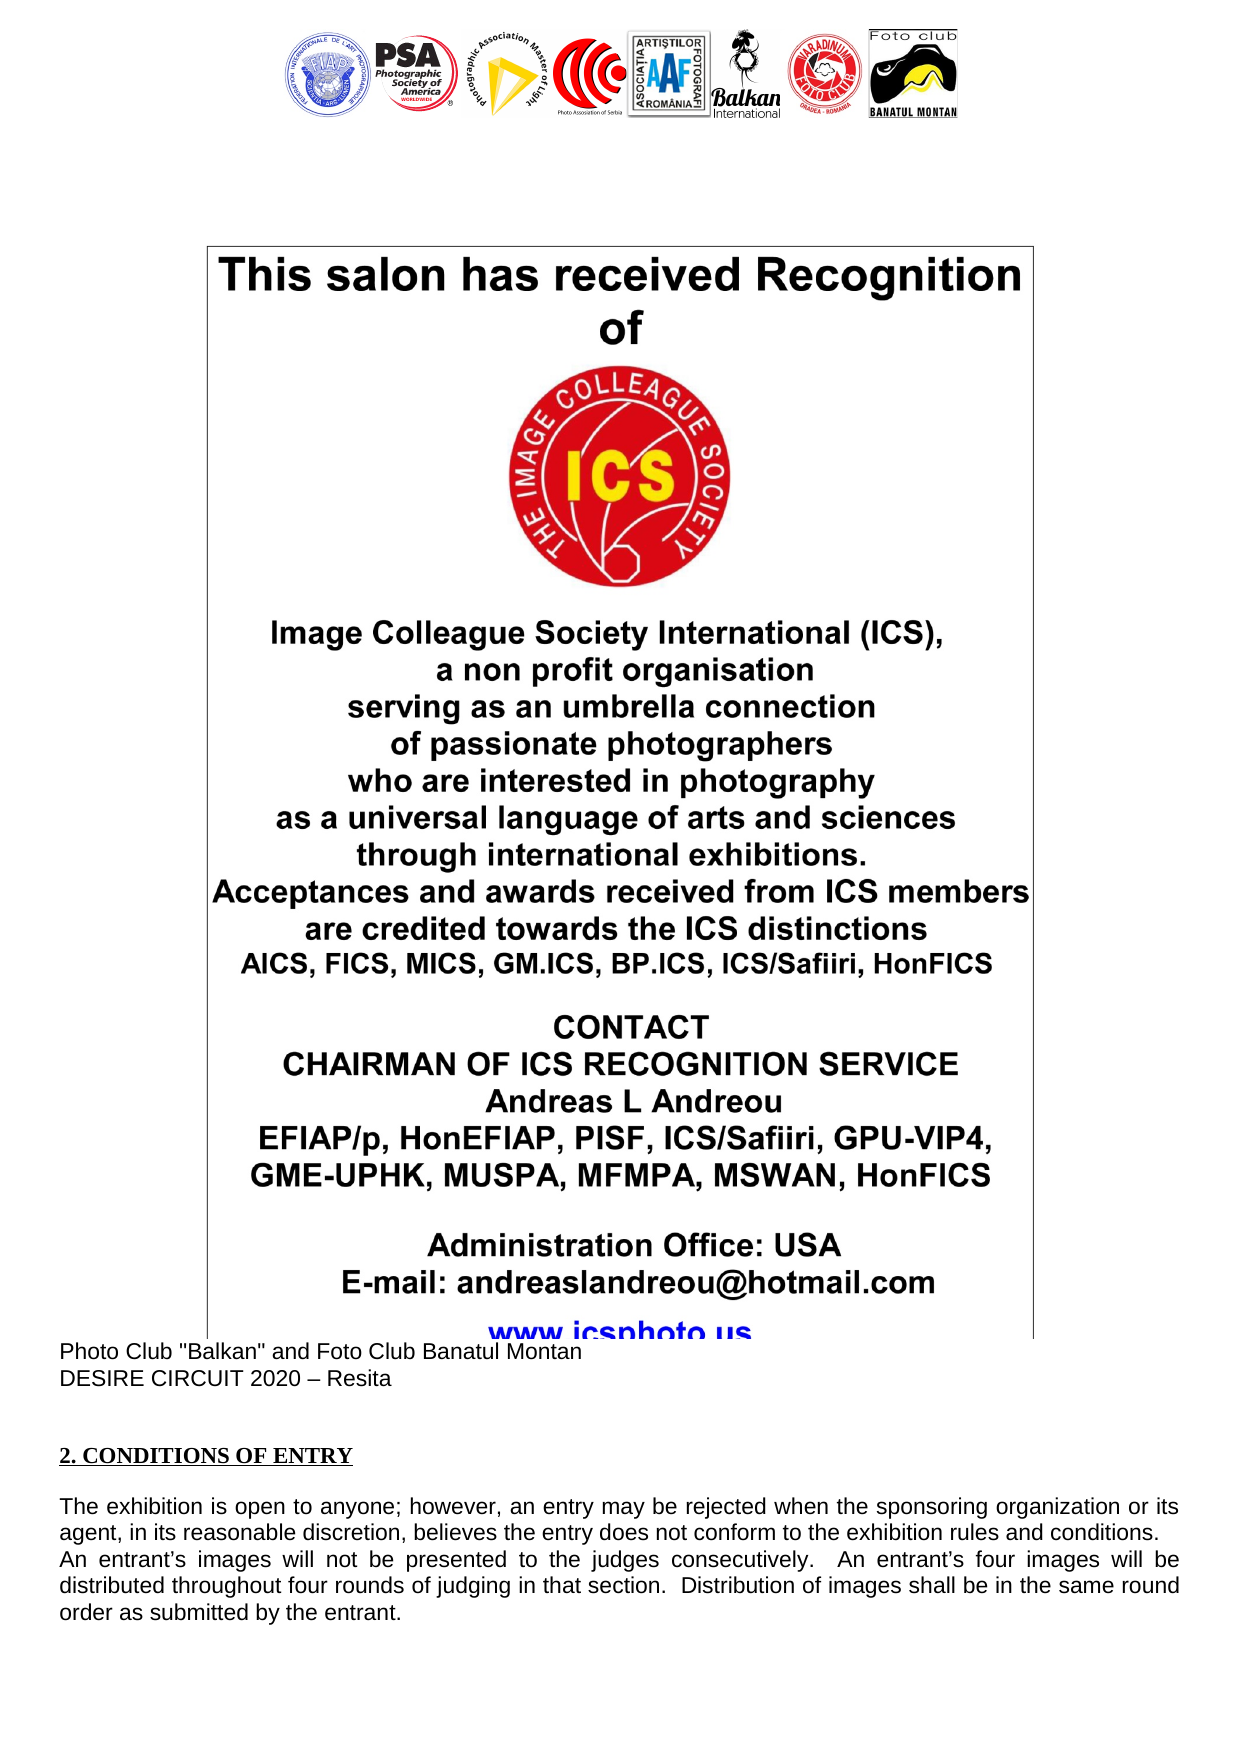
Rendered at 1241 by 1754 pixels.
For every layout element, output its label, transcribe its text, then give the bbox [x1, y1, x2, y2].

text The exhibition is open to anyone; however, an entry may be rejected when the sponsoring organization or its agent, in its reasonable discretion, believes the entry does not conform to the exhibition rules and conditions. [59, 1493, 1181, 1546]
text An entrant’s images will not be presented to the judges consecutively. An entrant’s four images will be distributed throughout four rounds of judging in that section. Distribution of images shall be in the same round order as submitted by the entrant. [59, 1546, 1181, 1625]
text DESIRE CIRCUIT 2020 – Resita [59, 1364, 1181, 1391]
picture [88, 29, 1152, 1339]
text Photo Club "Balkan" and Foto Club Banatul Montan [59, 1338, 1181, 1364]
text 2. CONDITIONS OF ENTRY [59, 1442, 1181, 1468]
